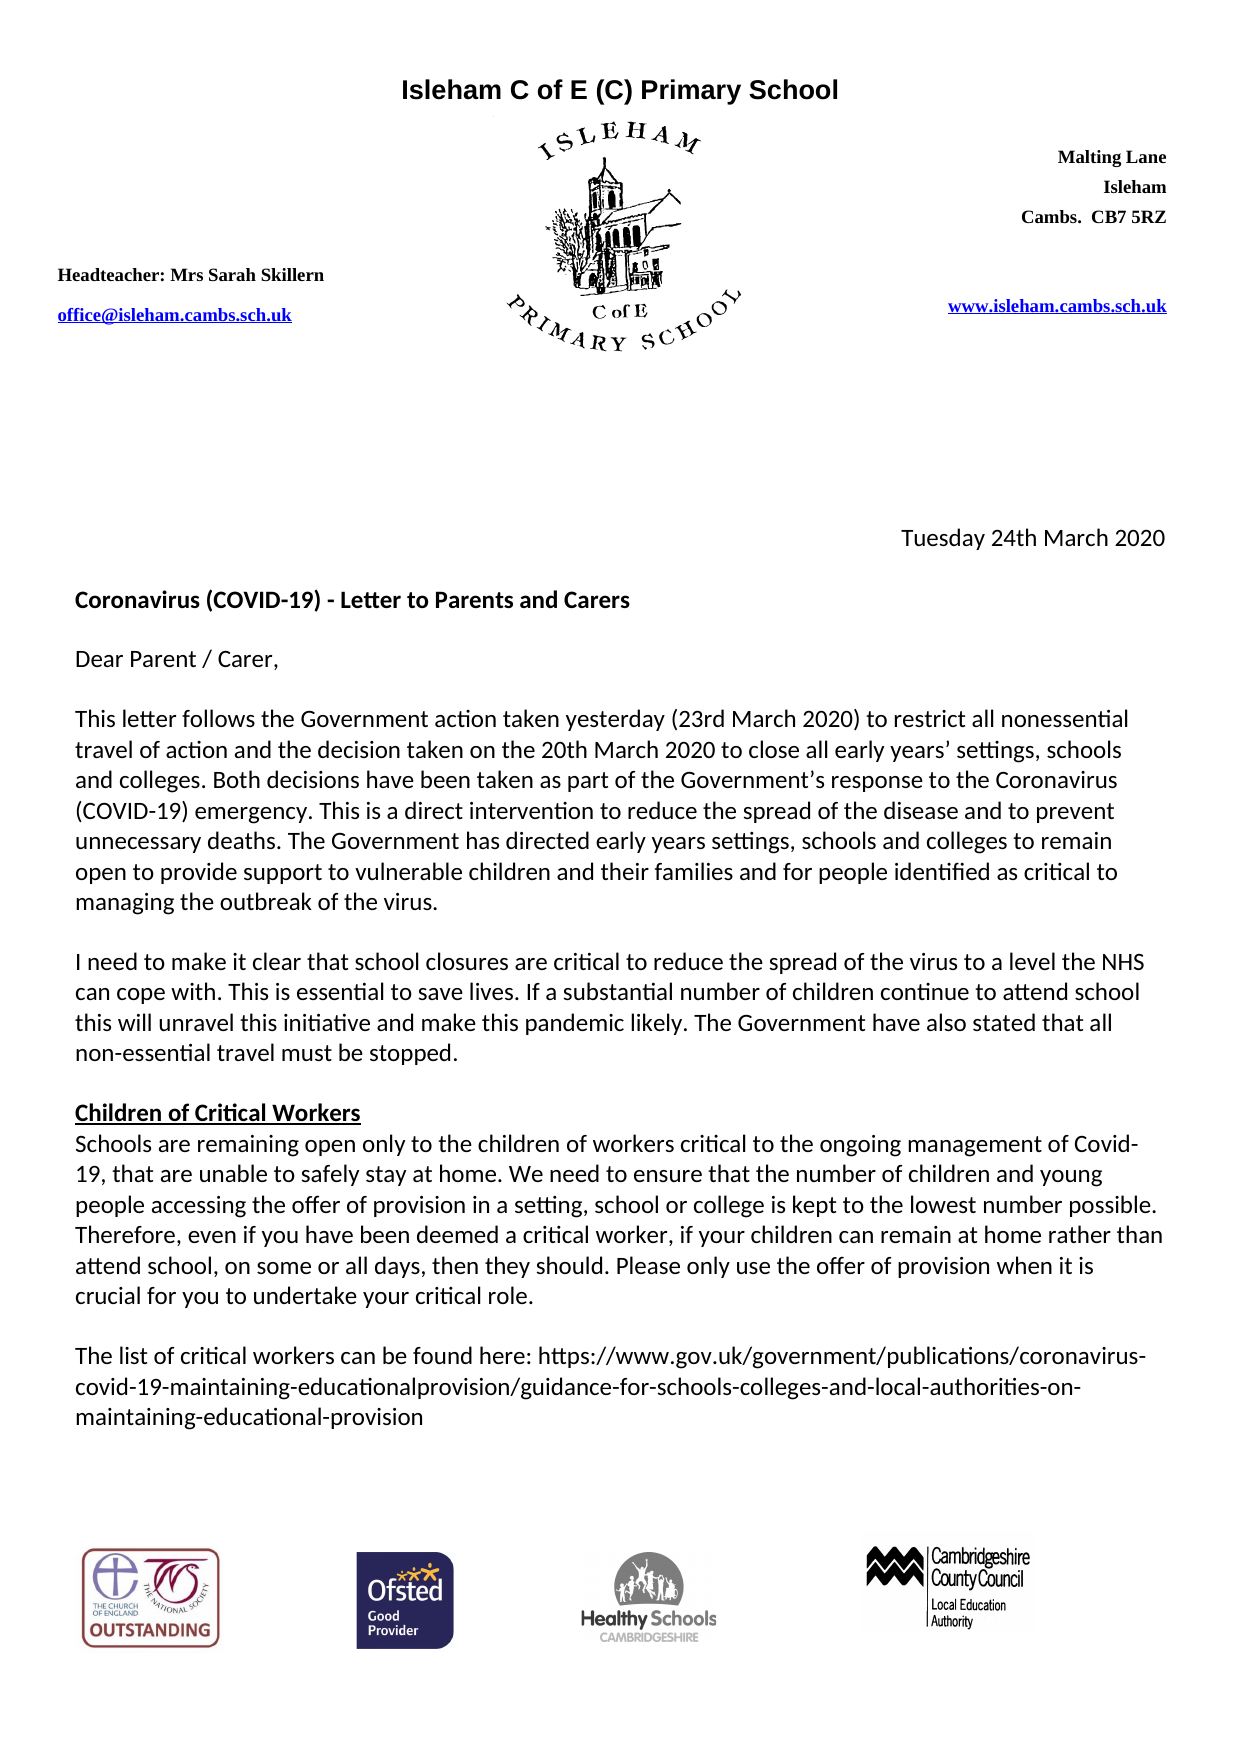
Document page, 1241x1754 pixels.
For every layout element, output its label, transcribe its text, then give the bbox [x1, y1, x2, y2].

text I need to make it clear that school closures are critical to reduce the spread of the virus to a level the NHS can cope with. This is essential to save lives. If a substantial number of children continue to attend school this will unravel this initiative and make this pandemic likely. The Government have also stated that all non-essential travel must be stopped. [75, 946, 1165, 1068]
text Coronavirus (COVID-19) - Letter to Parents and Carers [75, 584, 1165, 614]
text Dear Parent / Carer, [75, 643, 1165, 674]
text Children of Critical Workers Schools are remaining open only to the children of workers critical to the ongoing management of Covid-19, that are unable to safely stay at home. We need to ensure that the number of children and young people accessing the offer of provision in a setting, school or college is kept to the lowest number possible. Therefore, even if you have been deemed a critical worker, if your children can remain at home rather than attend school, on some or all days, then they should. Please only use the offer of provision when it is crucial for you to undertake your critical role. [75, 1097, 1165, 1311]
text This letter follows the Government action taken yesterday (23rd March 2020) to restrict all nonessential travel of action and the decision taken on the 20th March 2020 to close all early years’ settings, schools and colleges. Both decisions have been taken as part of the Government’s response to the Coronavirus (COVID-19) emergency. This is a direct intervention to reduce the spread of the disease and to prevent unnecessary deaths. The Government has directed early years settings, schools and colleges to remain open to provide support to vulnerable children and their families and for people identified as critical to managing the outbreak of the virus. [75, 703, 1165, 917]
picture [861, 1531, 1035, 1632]
picture [484, 106, 753, 354]
picture [356, 1552, 454, 1649]
text Tuesday 24th March 2020 [75, 522, 1165, 552]
picture [75, 1546, 224, 1653]
text The list of critical workers can be found here: https://www.gov.uk/government/publications/coronavirus-covid-19-maintaining-educationalprovision/guidance-for-schools-colleges-and-local-authorities-on-maintaining-educational-provision [75, 1340, 1165, 1432]
